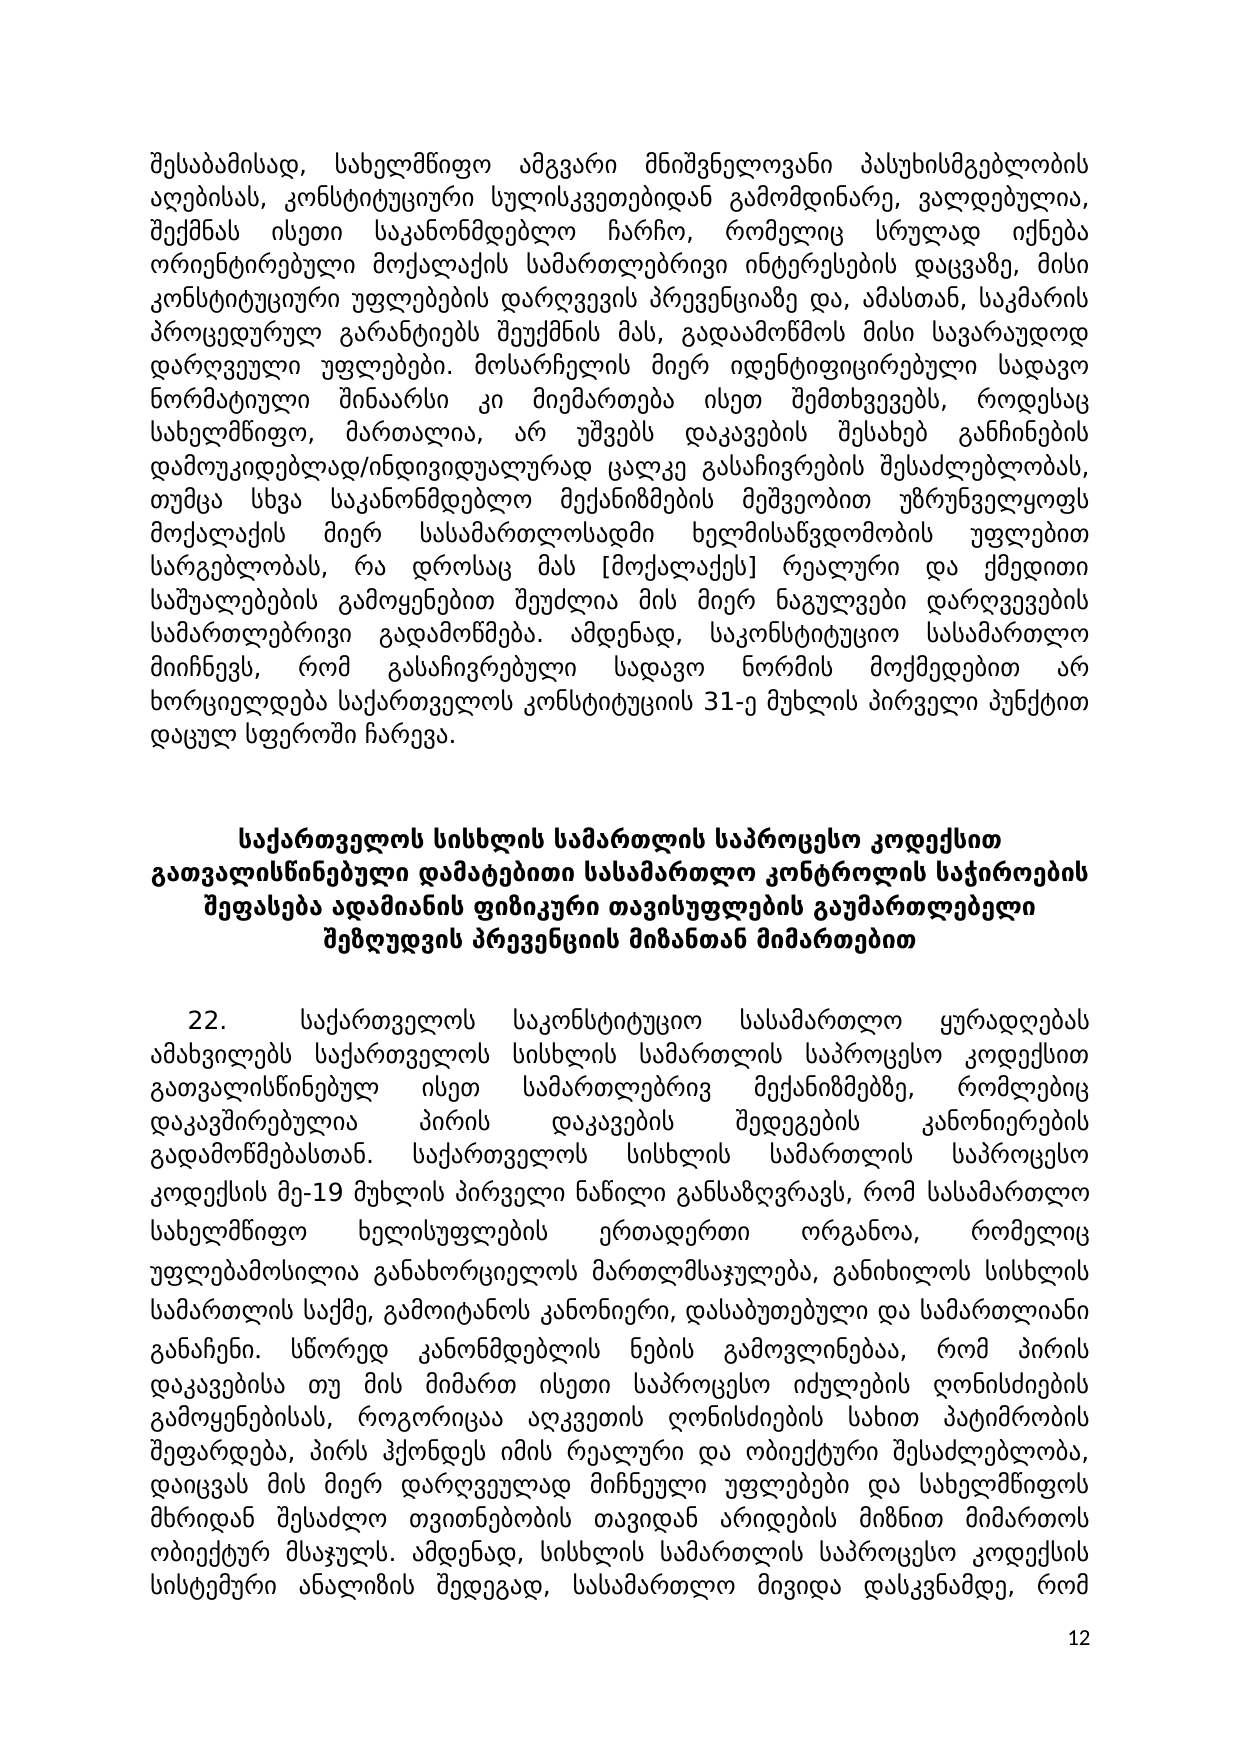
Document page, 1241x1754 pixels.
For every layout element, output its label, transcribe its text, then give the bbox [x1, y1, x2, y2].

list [150, 150, 1090, 749]
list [150, 1006, 1090, 1600]
subtitle საქართველოს სისხლის სამართლის საპროცესო კოდექსით გათვალისწინებული დამატებითი სასამართლო კონტროლის საჭიროების შეფასება ადამიანის ფიზიკური თავისუფლების გაუმართლებელი შეზღუდვის პრევენციის მიზანთან მიმართებით [150, 825, 1090, 955]
